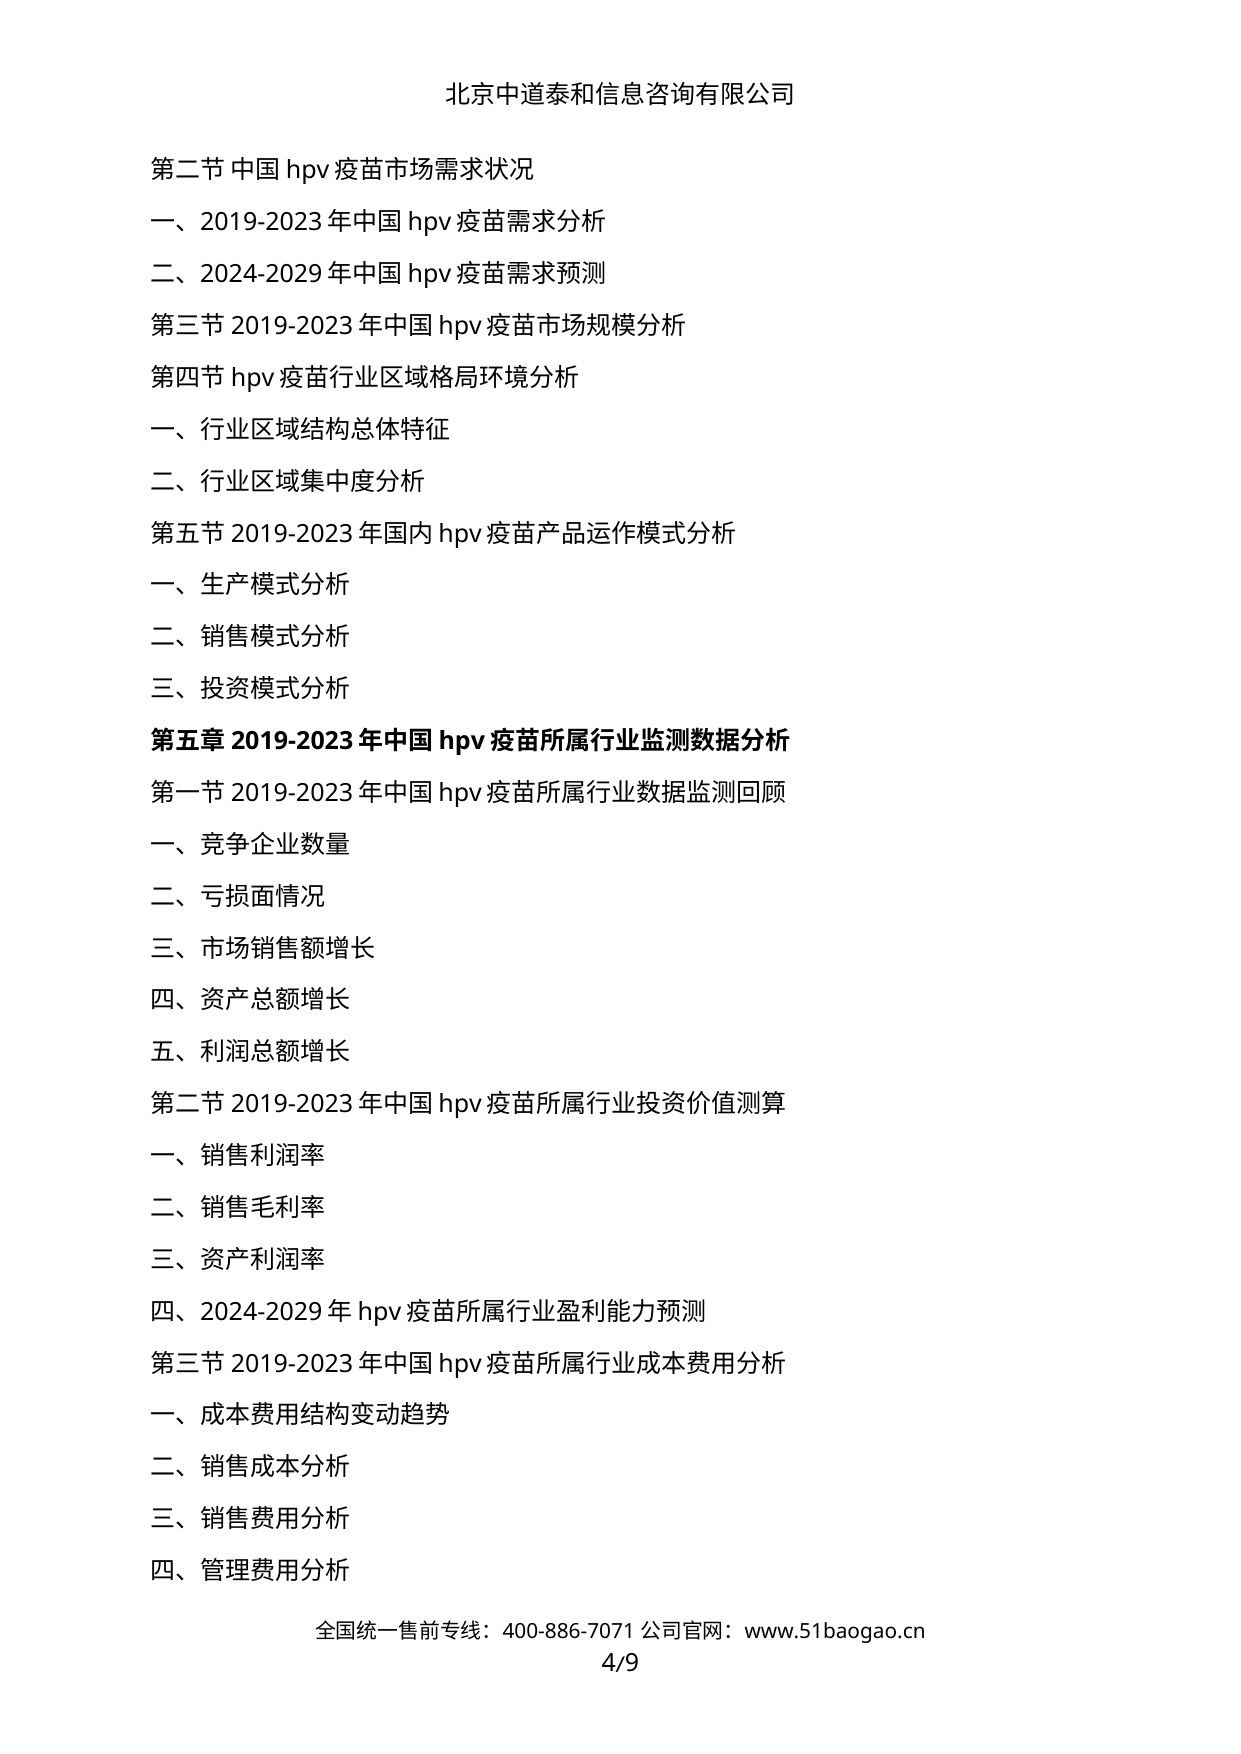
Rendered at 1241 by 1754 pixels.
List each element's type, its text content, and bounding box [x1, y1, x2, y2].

text 四、2024-2029年hpv疫苗所属行业盈利能力预测 [150, 1291, 1090, 1327]
text 第二节 中国hpv疫苗市场需求状况 [150, 150, 1090, 186]
text 一、2019-2023年中国hpv疫苗需求分析 [150, 202, 1090, 238]
text 二、2024-2029年中国hpv疫苗需求预测 [150, 254, 1090, 290]
text 第二节 2019-2023年中国hpv疫苗所属行业投资价值测算 [150, 1084, 1090, 1120]
text 四、管理费用分析 [150, 1551, 1090, 1587]
text 二、销售毛利率 [150, 1187, 1090, 1224]
text 三、资产利润率 [150, 1239, 1090, 1276]
text 第四节 hpv疫苗行业区域格局环境分析 [150, 357, 1090, 394]
text 三、投资模式分析 [150, 669, 1090, 705]
text 一、行业区域结构总体特征 [150, 409, 1090, 446]
text 第五章 2019-2023年中国hpv疫苗所属行业监测数据分析 [150, 721, 1090, 757]
text 第三节 2019-2023年中国hpv疫苗市场规模分析 [150, 306, 1090, 342]
text 一、销售利润率 [150, 1136, 1090, 1172]
text 第五节 2019-2023年国内hpv疫苗产品运作模式分析 [150, 513, 1090, 549]
text 二、亏损面情况 [150, 876, 1090, 912]
text 三、市场销售额增长 [150, 928, 1090, 964]
text 二、销售模式分析 [150, 617, 1090, 653]
text 第三节 2019-2023年中国hpv疫苗所属行业成本费用分析 [150, 1343, 1090, 1379]
text 第一节 2019-2023年中国hpv疫苗所属行业数据监测回顾 [150, 772, 1090, 809]
text 二、行业区域集中度分析 [150, 461, 1090, 497]
text 一、成本费用结构变动趋势 [150, 1395, 1090, 1431]
text 一、生产模式分析 [150, 565, 1090, 601]
text 五、利润总额增长 [150, 1032, 1090, 1068]
text 三、销售费用分析 [150, 1499, 1090, 1535]
text 四、资产总额增长 [150, 980, 1090, 1016]
text 一、竞争企业数量 [150, 824, 1090, 861]
text 二、销售成本分析 [150, 1447, 1090, 1483]
